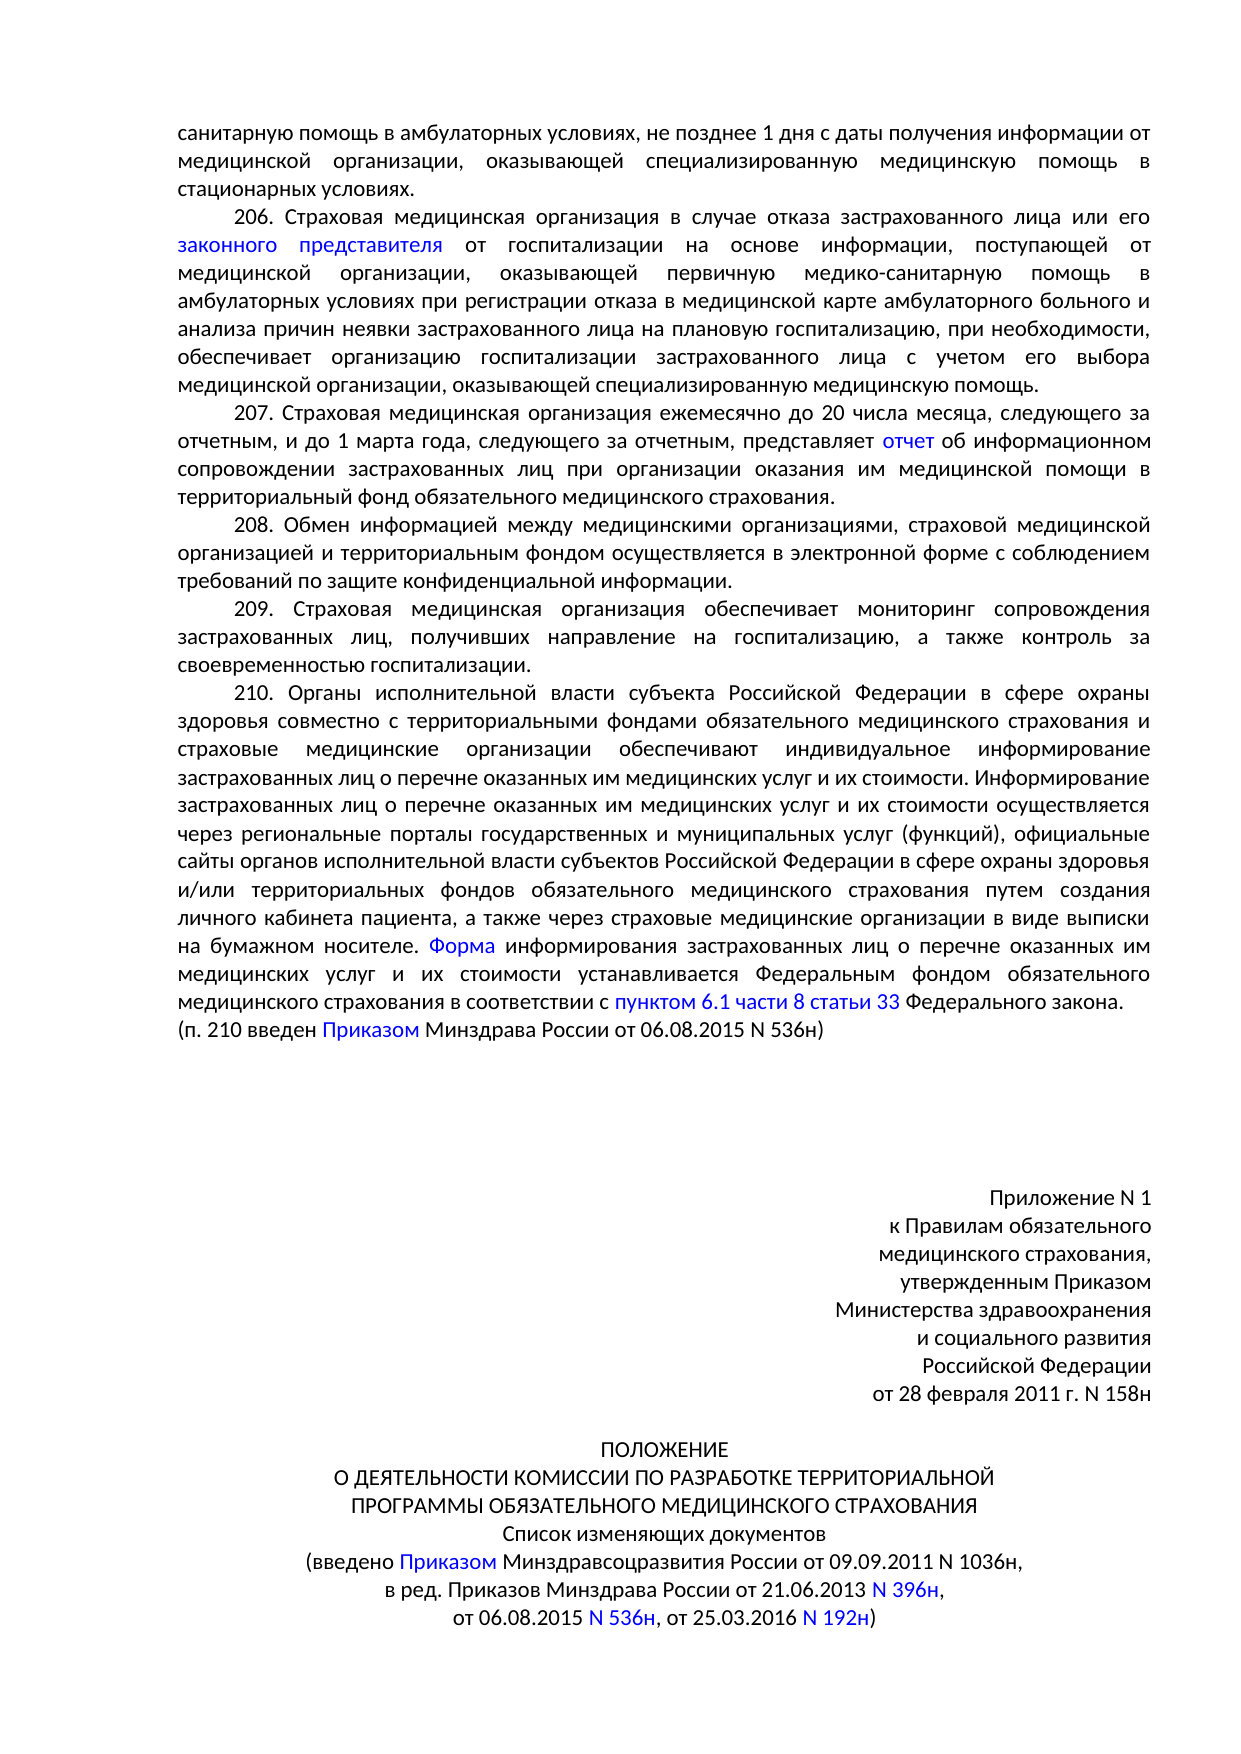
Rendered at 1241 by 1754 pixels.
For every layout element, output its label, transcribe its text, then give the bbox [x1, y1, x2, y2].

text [177, 118, 1152, 202]
text к Правилам обязательного [177, 1211, 1152, 1239]
text ПРОГРАММЫ ОБЯЗАТЕЛЬНОГО МЕДИЦИНСКОГО СТРАХОВАНИЯ [177, 1491, 1152, 1519]
text Российской Федерации [177, 1351, 1152, 1379]
text ПОЛОЖЕНИЕ [177, 1435, 1152, 1463]
text 210. Органы исполнительной власти субъекта Российской Федерации в сфере охраны здоровья совместно с территориальными фондами обязательного медицинского страхования и страховые медицинские организации обеспечивают индивидуальное информирование застрахованных лиц о перечне оказанных им медицинских услуг и их стоимости. Информирование застрахованных лиц о перечне оказанных им медицинских услуг и их стоимости осуществляется через региональные порталы государственных и муниципальных услуг (функций), официальные сайты органов исполнительной власти субъектов Российской Федерации в сфере охраны здоровья и/или территориальных фондов обязательного медицинского страхования путем создания личного кабинета пациента, а также через страховые медицинские организации в виде выписки на бумажном носителе. Форма информирования застрахованных лиц о перечне оказанных им медицинских услуг и их стоимости устанавливается Федеральным фондом обязательного медицинского страхования в соответствии с пунктом 6.1 части 8 статьи 33 Федерального закона. [177, 678, 1152, 1015]
text Приложение N 1 [177, 1183, 1152, 1211]
text в ред. Приказов Минздрава России от 21.06.2013 N 396н, [177, 1575, 1152, 1603]
text и социального развития [177, 1323, 1152, 1351]
text О ДЕЯТЕЛЬНОСТИ КОМИССИИ ПО РАЗРАБОТКЕ ТЕРРИТОРИАЛЬНОЙ [177, 1463, 1152, 1491]
text (п. 210 введен Приказом Минздрава России от 06.08.2015 N 536н) [177, 1015, 1152, 1043]
text 209. Страховая медицинская организация обеспечивает мониторинг сопровождения застрахованных лиц, получивших направление на госпитализацию, а также контроль за своевременностью госпитализации. [177, 594, 1152, 678]
text утвержденным Приказом [177, 1267, 1152, 1295]
text 208. Обмен информацией между медицинскими организациями, страховой медицинской организацией и территориальным фондом осуществляется в электронной форме с соблюдением требований по защите конфиденциальной информации. [177, 510, 1152, 594]
text от 06.08.2015 N 536н, от 25.03.2016 N 192н) [177, 1603, 1152, 1631]
text 207. Страховая медицинская организация ежемесячно до 20 числа месяца, следующего за отчетным, и до 1 марта года, следующего за отчетным, представляет отчет об информационном сопровождении застрахованных лиц при организации оказания им медицинской помощи в территориальный фонд обязательного медицинского страхования. [177, 398, 1152, 510]
text Министерства здравоохранения [177, 1295, 1152, 1323]
text (введено Приказом Минздравсоцразвития России от 09.09.2011 N 1036н, [177, 1547, 1152, 1575]
text от 28 февраля 2011 г. N 158н [177, 1379, 1152, 1407]
text медицинского страхования, [177, 1239, 1152, 1267]
text Список изменяющих документов [177, 1519, 1152, 1547]
text 206. Страховая медицинская организация в случае отказа застрахованного лица или его законного представителя от госпитализации на основе информации, поступающей от медицинской организации, оказывающей первичную медико-санитарную помощь в амбулаторных условиях при регистрации отказа в медицинской карте амбулаторного больного и анализа причин неявки застрахованного лица на плановую госпитализацию, при необходимости, обеспечивает организацию госпитализации застрахованного лица с учетом его выбора медицинской организации, оказывающей специализированную медицинскую помощь. [177, 202, 1152, 398]
